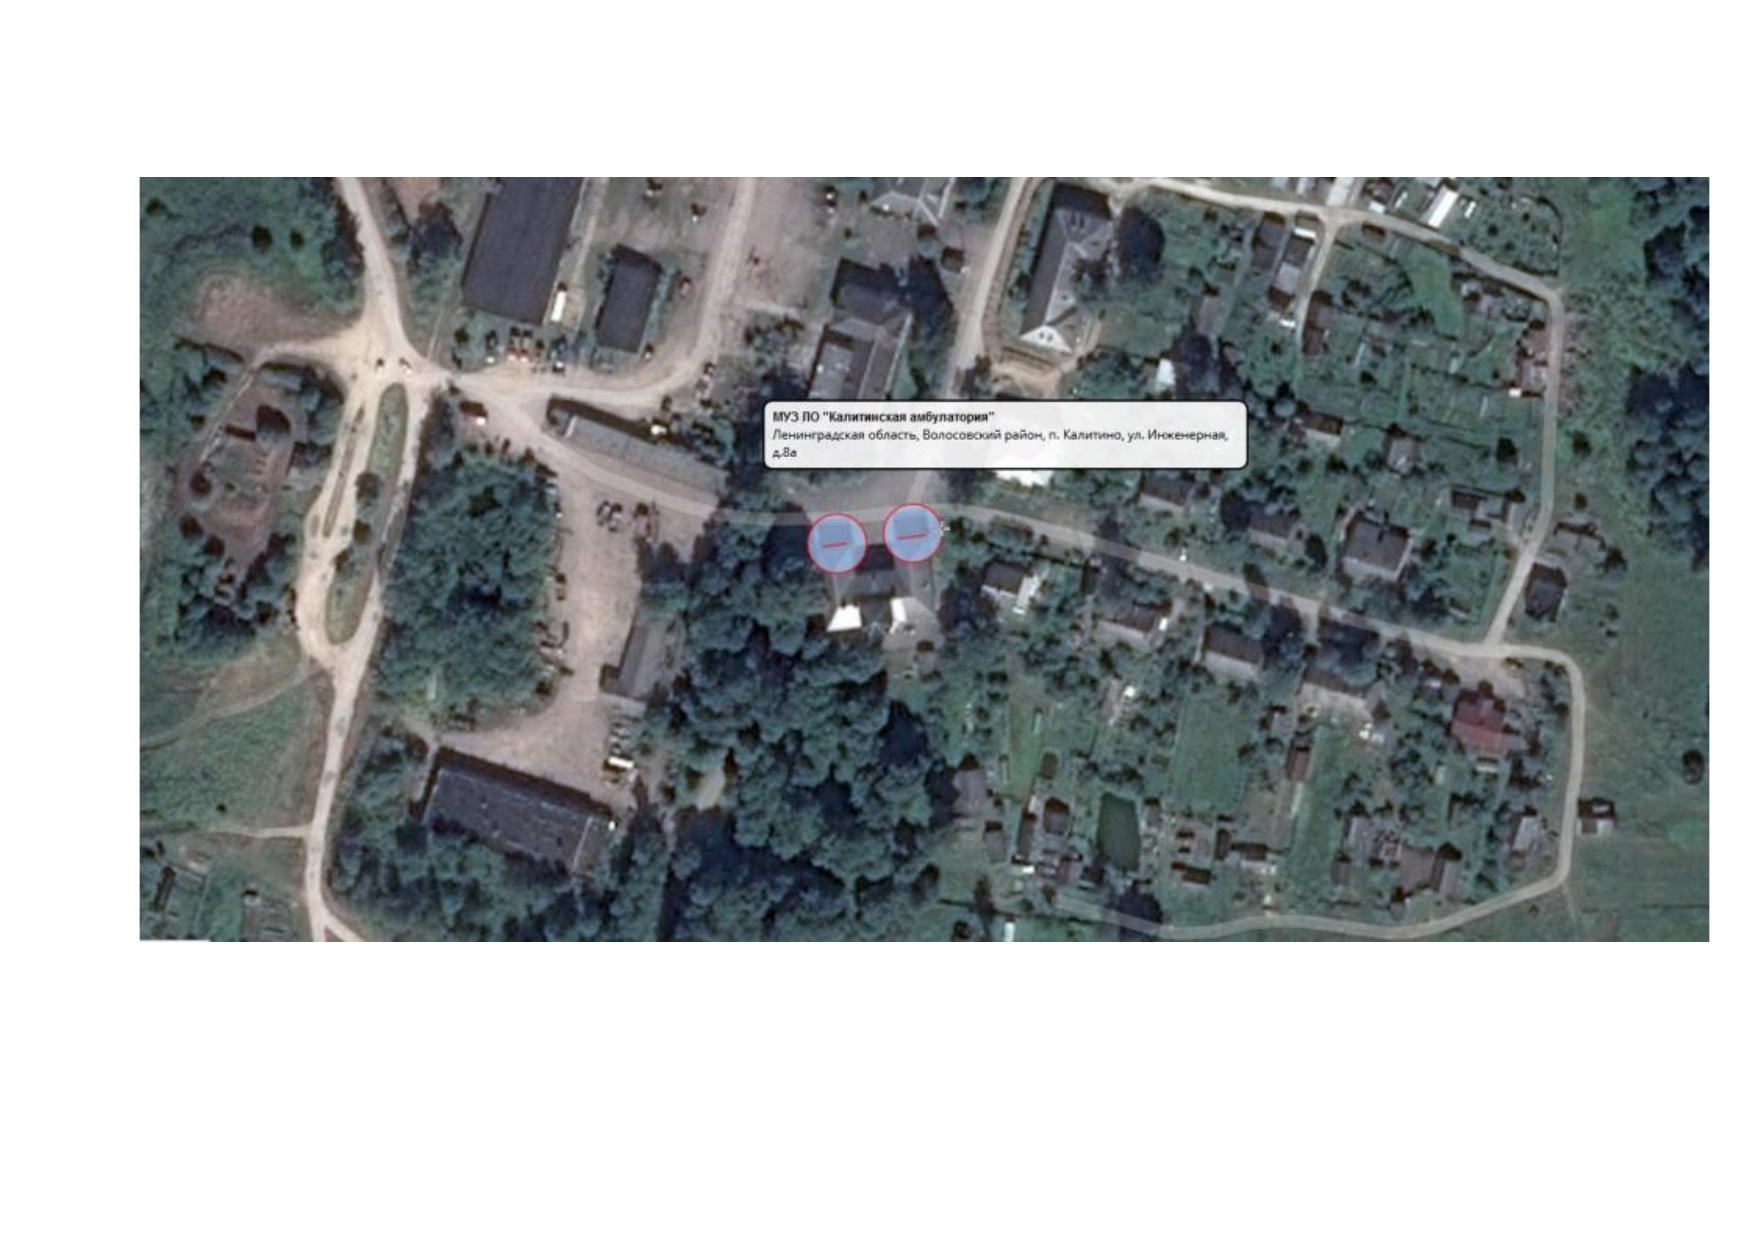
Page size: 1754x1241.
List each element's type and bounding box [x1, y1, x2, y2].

picture [139, 177, 1710, 942]
